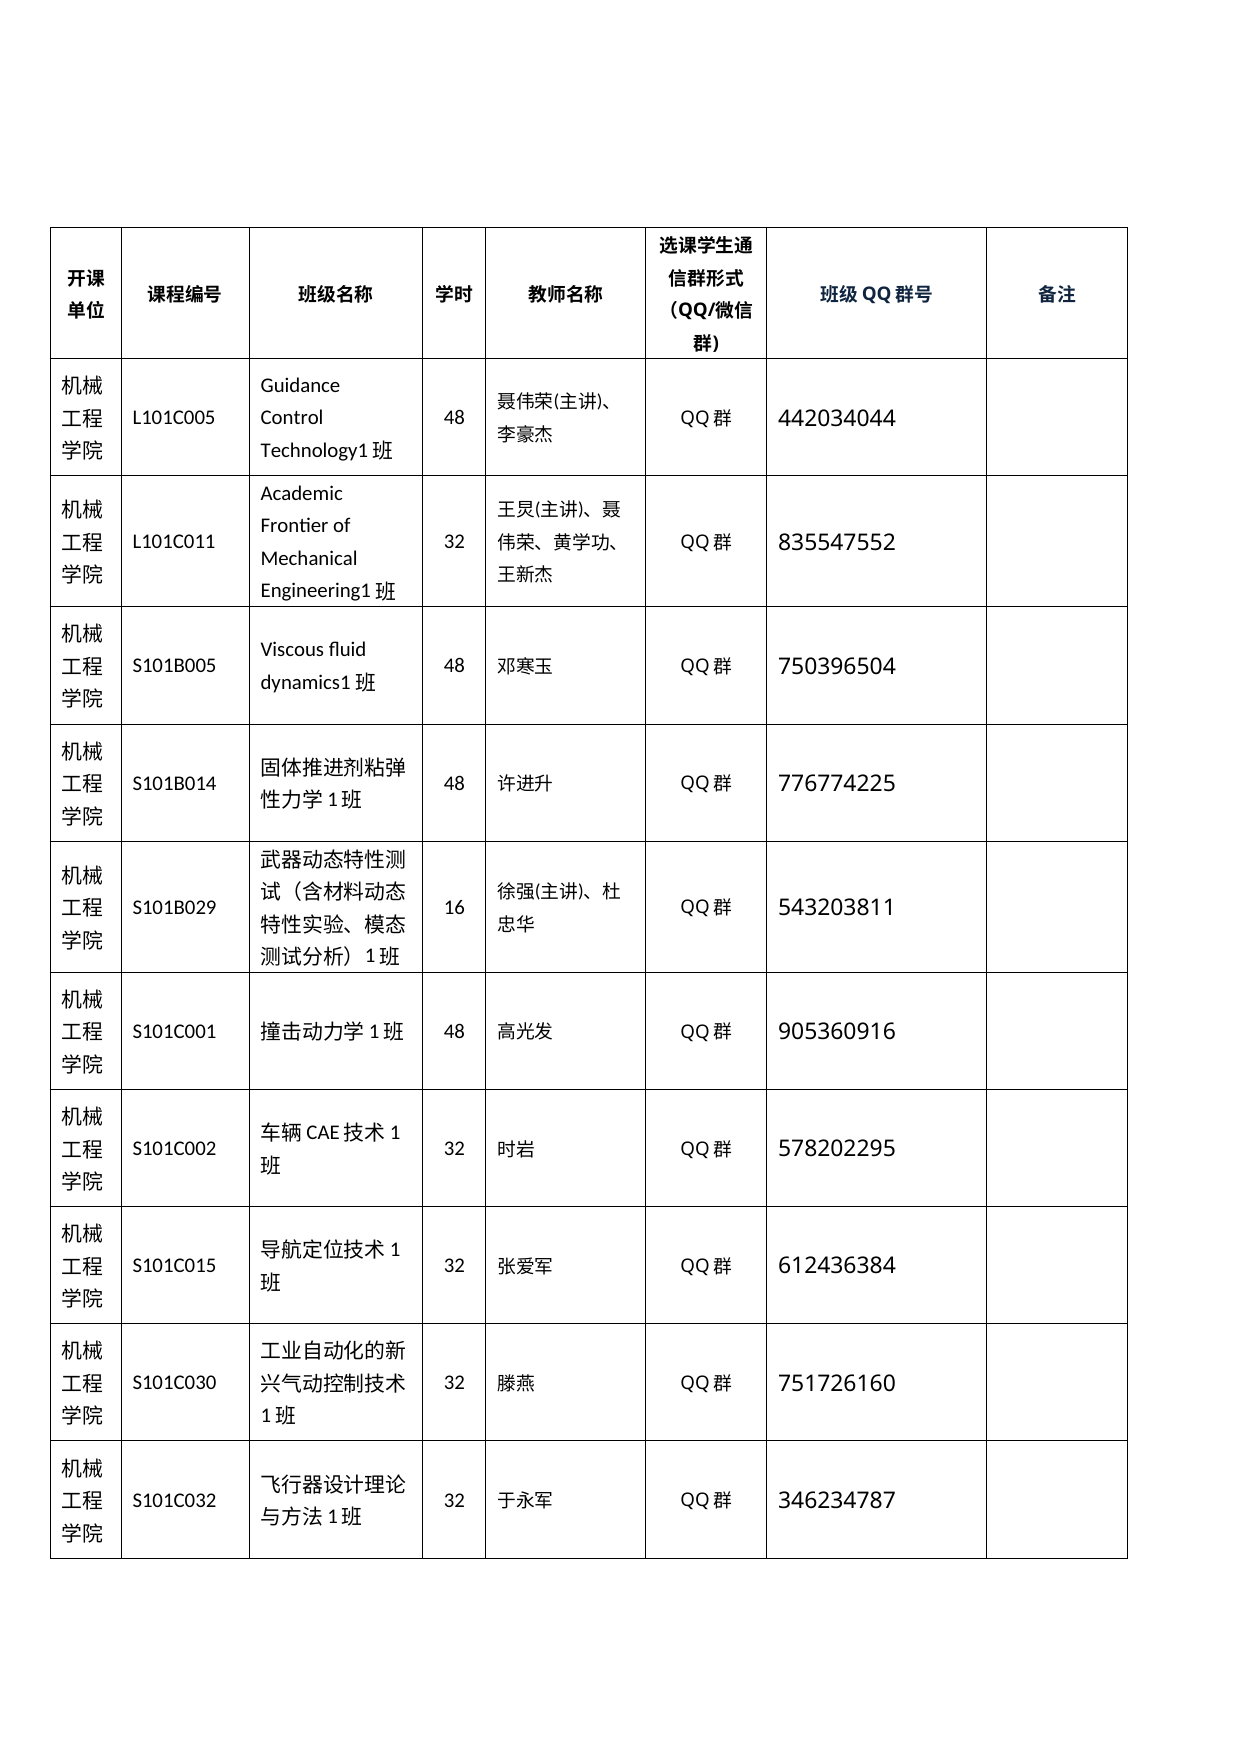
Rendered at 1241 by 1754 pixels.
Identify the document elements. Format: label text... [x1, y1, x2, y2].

table_cell Academic Frontier of Mechanical Engineering1班 [250, 476, 422, 606]
table_cell 48 [423, 359, 485, 475]
table_cell S101C001 [122, 973, 249, 1089]
table_cell 48 [423, 607, 485, 723]
table_cell 32 [423, 1207, 485, 1323]
table_cell 张爱军 [486, 1207, 645, 1323]
table_cell S101C002 [122, 1090, 249, 1206]
table_cell [987, 1441, 1127, 1558]
table_cell 聂伟荣(主讲)、李豪杰 [486, 359, 645, 475]
table_cell 机械工程学院 [51, 476, 121, 606]
table_cell 于永军 [486, 1441, 645, 1558]
table_cell 905360916 [767, 973, 986, 1089]
table_header 学时 [423, 228, 485, 358]
table_cell 机械工程学院 [51, 973, 121, 1089]
table_cell [987, 1324, 1127, 1440]
table_cell L101C005 [122, 359, 249, 475]
table_cell 徐强(主讲)、杜忠华 [486, 842, 645, 972]
table_cell 16 [423, 842, 485, 972]
table_cell 时岩 [486, 1090, 645, 1206]
table_cell 776774225 [767, 725, 986, 841]
table_cell QQ群 [646, 1207, 766, 1323]
table_cell S101B014 [122, 725, 249, 841]
table_cell 48 [423, 973, 485, 1089]
table_cell S101C030 [122, 1324, 249, 1440]
table_cell 滕燕 [486, 1324, 645, 1440]
table_cell 机械工程学院 [51, 1207, 121, 1323]
table_cell S101C015 [122, 1207, 249, 1323]
table_cell QQ群 [646, 607, 766, 723]
table_header 班级QQ群号 [767, 228, 986, 358]
table_cell 武器动态特性测试（含材料动态特性实验、模态测试分析）1班 [250, 842, 422, 972]
table_cell 750396504 [767, 607, 986, 723]
table_cell S101C032 [122, 1441, 249, 1558]
table_cell Guidance Control Technology1班 [250, 359, 422, 475]
table_cell 机械工程学院 [51, 842, 121, 972]
table_cell S101B005 [122, 607, 249, 723]
table_cell 32 [423, 1441, 485, 1558]
table_cell Viscous fluid dynamics1班 [250, 607, 422, 723]
table_cell 撞击动力学1班 [250, 973, 422, 1089]
table_cell QQ群 [646, 359, 766, 475]
table_header 选课学生通信群形式（QQ/微信群) [646, 228, 766, 358]
table_cell 机械工程学院 [51, 1441, 121, 1558]
table_cell 机械工程学院 [51, 1090, 121, 1206]
table_cell 飞行器设计理论与方法1班 [250, 1441, 422, 1558]
table_cell QQ群 [646, 1441, 766, 1558]
table_cell 835547552 [767, 476, 986, 606]
table_cell 32 [423, 476, 485, 606]
table_cell 机械工程学院 [51, 1324, 121, 1440]
table_cell 442034044 [767, 359, 986, 475]
table_cell [987, 476, 1127, 606]
table_cell QQ群 [646, 1090, 766, 1206]
table_cell 612436384 [767, 1207, 986, 1323]
table_cell L101C011 [122, 476, 249, 606]
table_cell [987, 359, 1127, 475]
table_cell 车辆CAE技术1班 [250, 1090, 422, 1206]
table_cell 48 [423, 725, 485, 841]
table_cell 工业自动化的新兴气动控制技术1班 [250, 1324, 422, 1440]
table_cell 许进升 [486, 725, 645, 841]
table_cell QQ群 [646, 1324, 766, 1440]
table_cell QQ群 [646, 476, 766, 606]
table_cell [987, 725, 1127, 841]
table_cell QQ群 [646, 973, 766, 1089]
table_cell QQ群 [646, 725, 766, 841]
table_header 课程编号 [122, 228, 249, 358]
table_cell 导航定位技术1班 [250, 1207, 422, 1323]
table_cell 机械工程学院 [51, 359, 121, 475]
table_cell 32 [423, 1324, 485, 1440]
table_cell 578202295 [767, 1090, 986, 1206]
table_cell [987, 973, 1127, 1089]
table_cell [987, 1207, 1127, 1323]
table_cell [987, 607, 1127, 723]
table_cell 邓寒玉 [486, 607, 645, 723]
table_header 开课单位 [51, 228, 121, 358]
table_cell 32 [423, 1090, 485, 1206]
table_cell 751726160 [767, 1324, 986, 1440]
table_cell 固体推进剂粘弹性力学1班 [250, 725, 422, 841]
table_cell QQ群 [646, 842, 766, 972]
table_header 备注 [987, 228, 1127, 358]
table_cell 机械工程学院 [51, 725, 121, 841]
table_cell [987, 842, 1127, 972]
table_cell [987, 1090, 1127, 1206]
table_cell 543203811 [767, 842, 986, 972]
table_header 班级名称 [250, 228, 422, 358]
table_cell 高光发 [486, 973, 645, 1089]
table_cell S101B029 [122, 842, 249, 972]
table_cell 346234787 [767, 1441, 986, 1558]
table_header 教师名称 [486, 228, 645, 358]
table_cell 机械工程学院 [51, 607, 121, 723]
table_cell 王炅(主讲)、聂伟荣、黄学功、王新杰 [486, 476, 645, 606]
